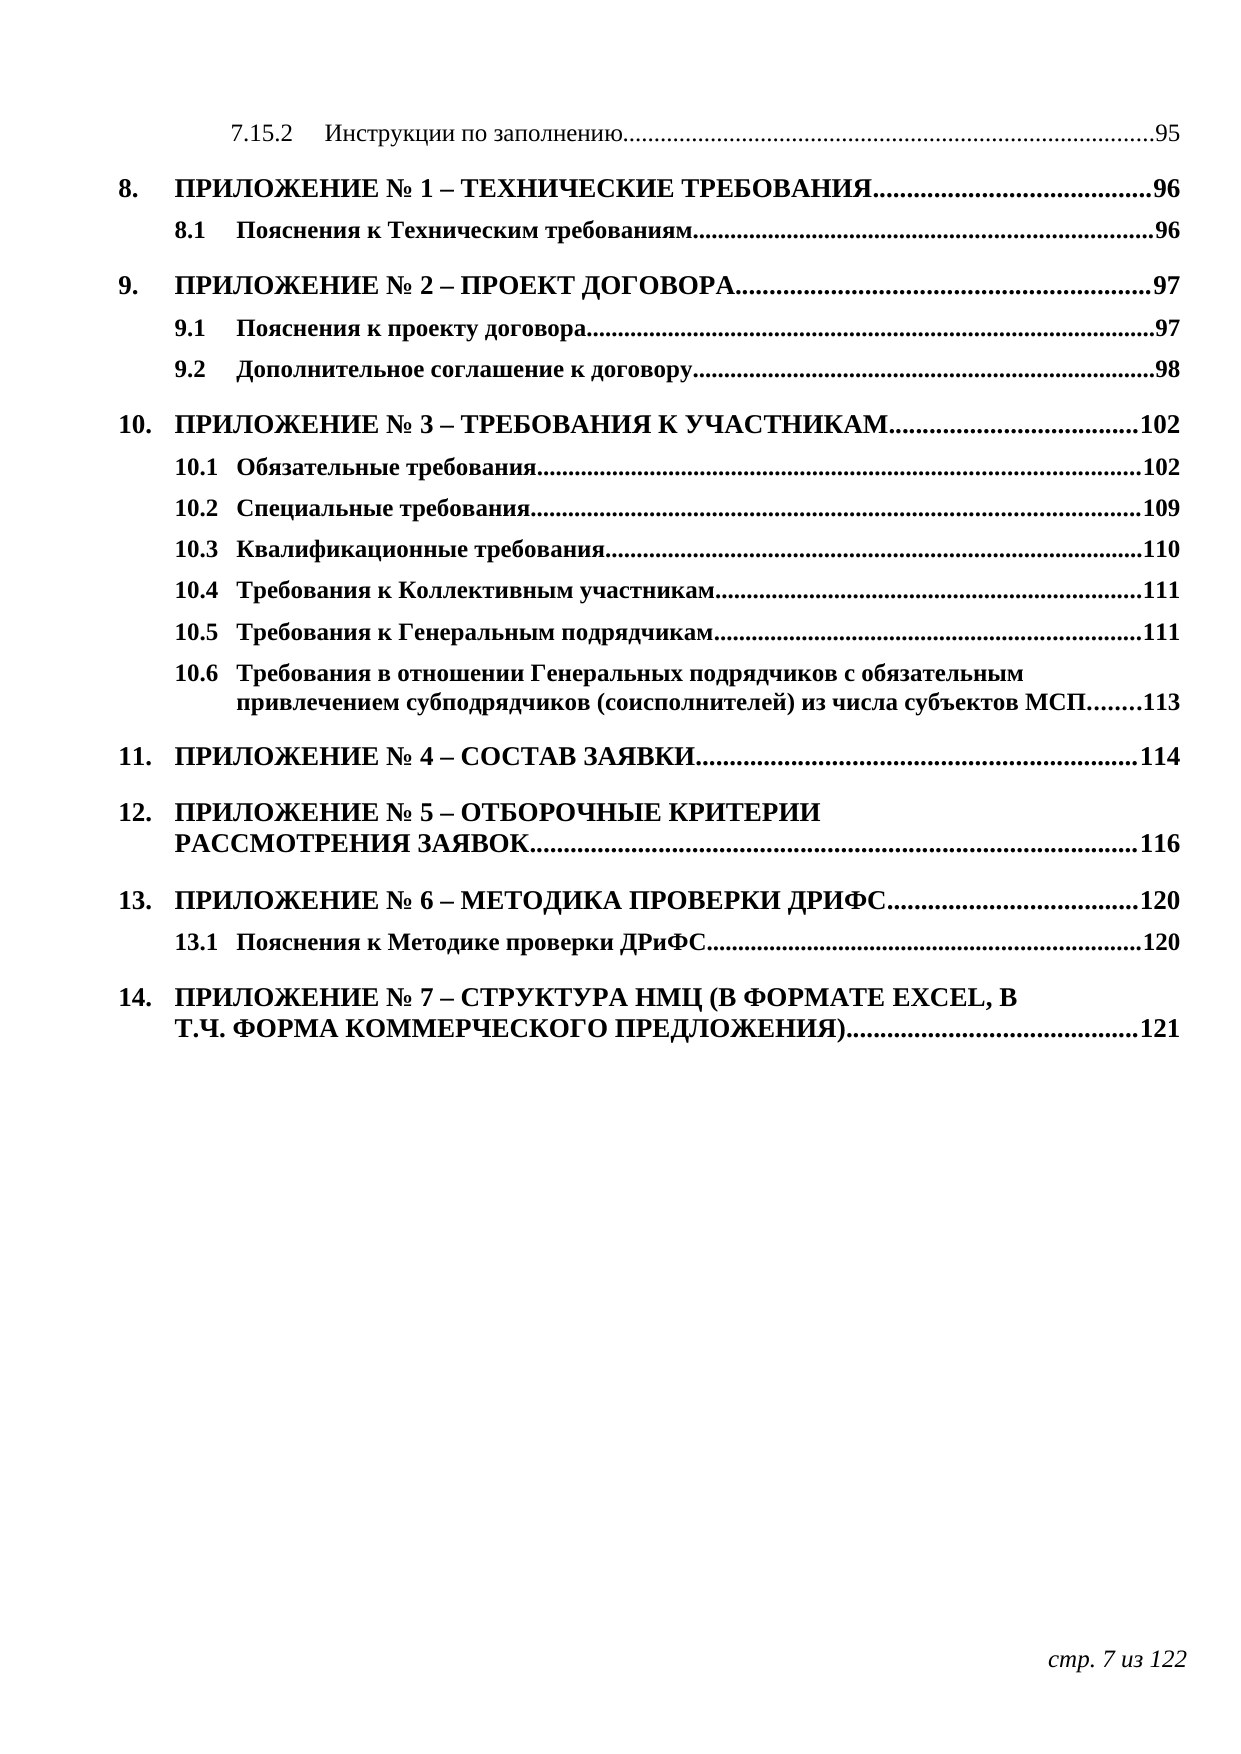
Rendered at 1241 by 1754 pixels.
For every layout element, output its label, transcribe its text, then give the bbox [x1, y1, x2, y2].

text 9. ПРИЛОЖЕНИЕ № 2 – ПРОЕКТ ДОГОВОРА 97 [118, 269, 1063, 300]
text 12. ПРИЛОЖЕНИЕ № 5 – ОТБОРОЧНЫЕ КРИТЕРИИ РАССМОТРЕНИЯ ЗАЯВОК 116 [118, 796, 1063, 859]
text 8. ПРИЛОЖЕНИЕ № 1 – ТЕХНИЧЕСКИЕ ТРЕБОВАНИЯ 96 [118, 172, 1063, 203]
text 14. ПРИЛОЖЕНИЕ № 7 – СТРУКТУРА НМЦ (в формате Excel, в т.ч. форма Коммерческого предложения) 121 [118, 981, 1063, 1043]
text 13.1 Пояснения к Методике проверки ДРиФС 120 [174, 927, 1093, 956]
text 10.2 Специальные требования 109 [174, 493, 1093, 522]
text 7.15.2 Инструкции по заполнению 95 [230, 118, 1063, 147]
text 11. ПРИЛОЖЕНИЕ № 4 – СОСТАВ ЗАЯВКИ 114 [118, 740, 1063, 771]
text 13. ПРИЛОЖЕНИЕ № 6 – МЕТОДИКА ПРОВЕРКИ ДРИФС 120 [118, 884, 1063, 915]
text 10.1 Обязательные требования 102 [174, 452, 1093, 480]
text 10.5 Требования к Генеральным подрядчикам 111 [174, 617, 1093, 645]
text 9.1 Пояснения к проекту договора 97 [174, 313, 1093, 342]
text 10. ПРИЛОЖЕНИЕ № 3 – ТРЕБОВАНИЯ К УЧАСТНИКАМ 102 [118, 408, 1063, 439]
text 10.4 Требования к Коллективным участникам 111 [174, 575, 1093, 604]
text 10.6 Требования в отношении Генеральных подрядчиков с обязательным привлечением субподрядчиков (соисполнителей) из числа субъектов МСП 113 [174, 658, 1093, 715]
text 9.2 Дополнительное соглашение к договору 98 [174, 354, 1093, 383]
text 8.1 Пояснения к Техническим требованиям 96 [174, 216, 1093, 244]
text 10.3 Квалификационные требования 110 [174, 534, 1093, 563]
